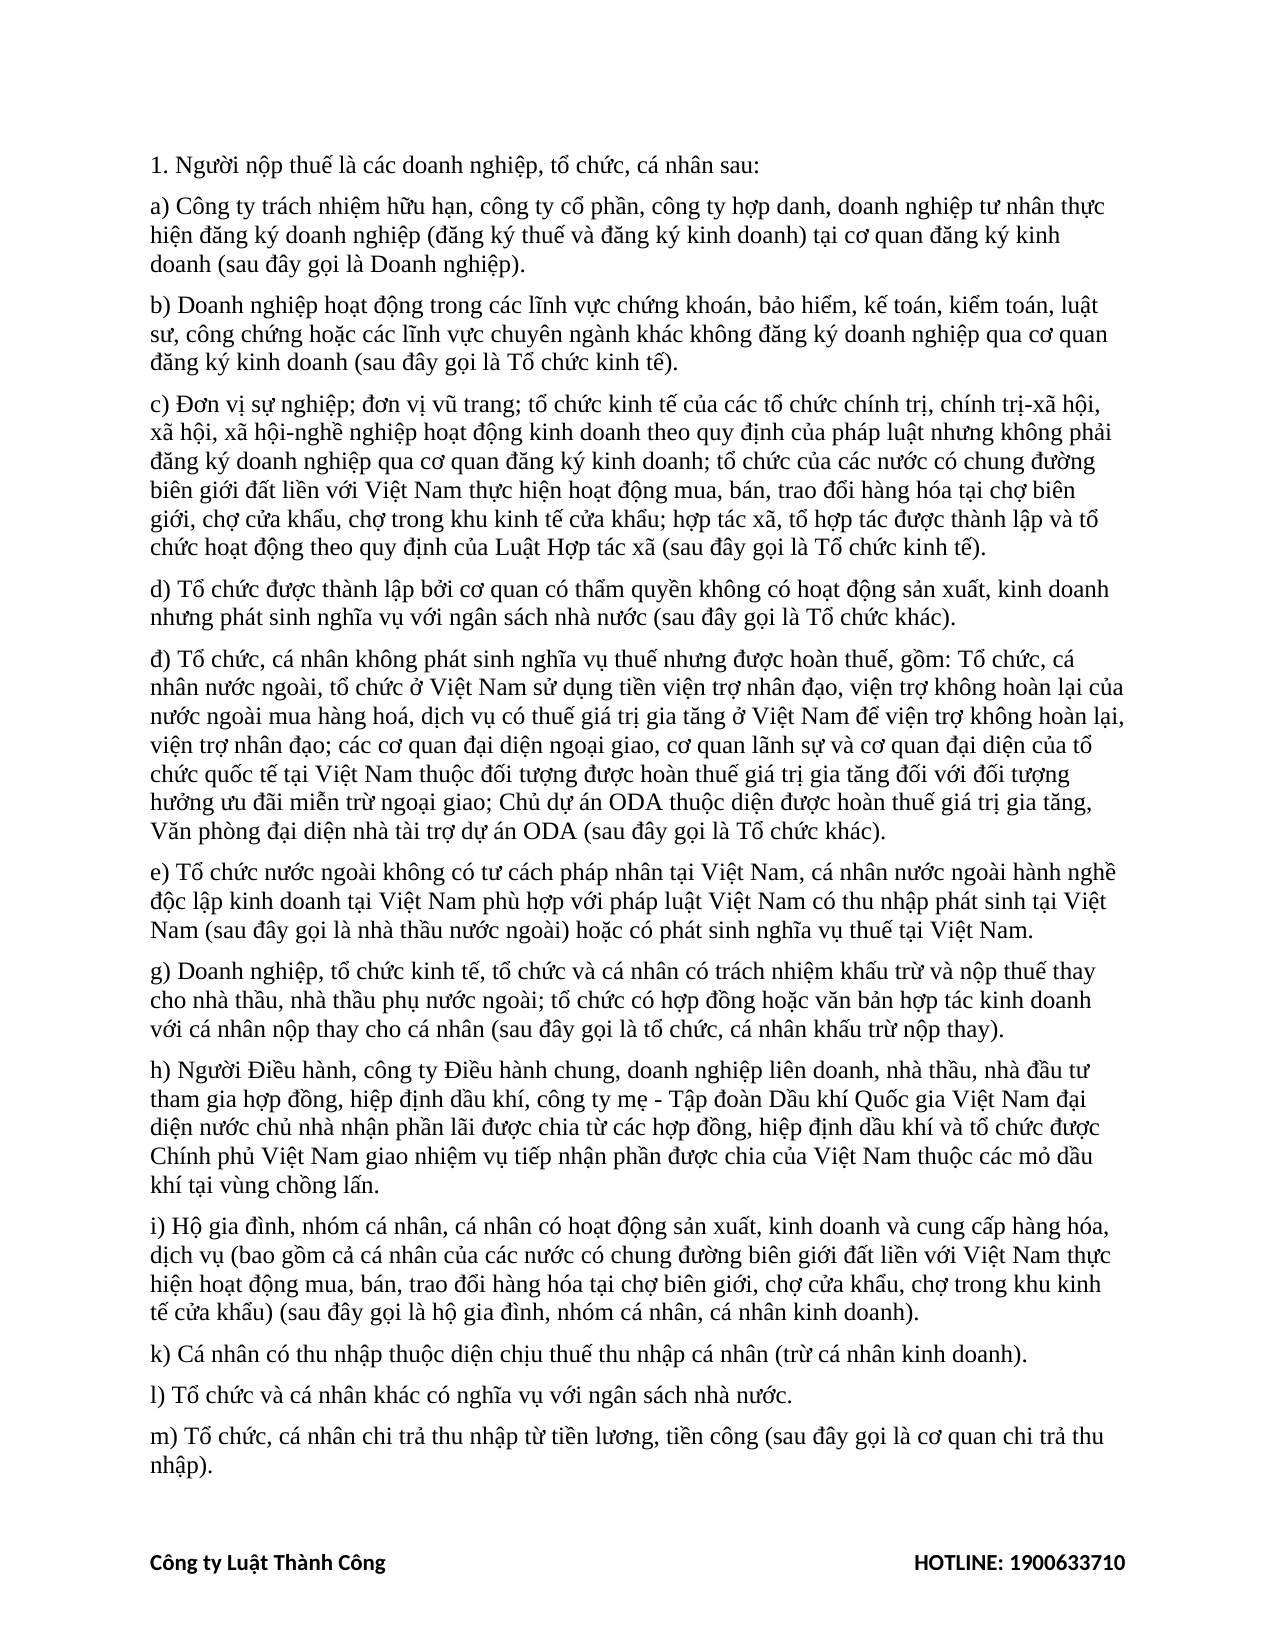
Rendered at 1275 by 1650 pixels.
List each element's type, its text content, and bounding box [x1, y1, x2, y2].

text c) Đơn vị sự nghiệp; đơn vị vũ trang; tổ chức kinh tế của các tổ chức chính trị, chính trị-xã hội, xã hội, xã hội-nghề nghiệp hoạt động kinh doanh theo quy định của pháp luật nhưng không phải đăng ký doanh nghiệp qua cơ quan đăng ký kinh doanh; tổ chức của các nước có chung đường biên giới đất liền với Việt Nam thực hiện hoạt động mua, bán, trao đổi hàng hóa tại chợ biên giới, chợ cửa khẩu, chợ trong khu kinh tế cửa khẩu; hợp tác xã, tổ hợp tác được thành lập và tổ chức hoạt động theo quy định của Luật Hợp tác xã (sau đây gọi là Tổ chức kinh tế). [150, 389, 1125, 561]
text đ) Tổ chức, cá nhân không phát sinh nghĩa vụ thuế nhưng được hoàn thuế, gồm: Tổ chức, cá nhân nước ngoài, tổ chức ở Việt Nam sử dụng tiền viện trợ nhân đạo, viện trợ không hoàn lại của nước ngoài mua hàng hoá, dịch vụ có thuế giá trị gia tăng ở Việt Nam để viện trợ không hoàn lại, viện trợ nhân đạo; các cơ quan đại diện ngoại giao, cơ quan lãnh sự và cơ quan đại diện của tổ chức quốc tế tại Việt Nam thuộc đối tượng được hoàn thuế giá trị gia tăng đối với đối tượng hưởng ưu đãi miễn trừ ngoại giao; Chủ dự án ODA thuộc diện được hoàn thuế giá trị gia tăng, Văn phòng đại diện nhà tài trợ dự án ODA (sau đây gọi là Tổ chức khác). [150, 644, 1125, 845]
text g) Doanh nghiệp, tổ chức kinh tế, tổ chức và cá nhân có trách nhiệm khấu trừ và nộp thuế thay cho nhà thầu, nhà thầu phụ nước ngoài; tổ chức có hợp đồng hoặc văn bản hợp tác kinh doanh với cá nhân nộp thay cho cá nhân (sau đây gọi là tổ chức, cá nhân khấu trừ nộp thay). [150, 956, 1125, 1042]
text l) Tổ chức và cá nhân khác có nghĩa vụ với ngân sách nhà nước. [150, 1380, 1125, 1409]
text d) Tổ chức được thành lập bởi cơ quan có thẩm quyền không có hoạt động sản xuất, kinh doanh nhưng phát sinh nghĩa vụ với ngân sách nhà nước (sau đây gọi là Tổ chức khác). [150, 574, 1125, 631]
text i) Hộ gia đình, nhóm cá nhân, cá nhân có hoạt động sản xuất, kinh doanh và cung cấp hàng hóa, dịch vụ (bao gồm cả cá nhân của các nước có chung đường biên giới đất liền với Việt Nam thực hiện hoạt động mua, bán, trao đổi hàng hóa tại chợ biên giới, chợ cửa khẩu, chợ trong khu kinh tế cửa khẩu) (sau đây gọi là hộ gia đình, nhóm cá nhân, cá nhân kinh doanh). [150, 1211, 1125, 1326]
text h) Người Điều hành, công ty Điều hành chung, doanh nghiệp liên doanh, nhà thầu, nhà đầu tư tham gia hợp đồng, hiệp định dầu khí, công ty mẹ - Tập đoàn Dầu khí Quốc gia Việt Nam đại diện nước chủ nhà nhận phần lãi được chia từ các hợp đồng, hiệp định dầu khí và tổ chức được Chính phủ Việt Nam giao nhiệm vụ tiếp nhận phần được chia của Việt Nam thuộc các mỏ dầu khí tại vùng chồng lấn. [150, 1055, 1125, 1199]
text m) Tổ chức, cá nhân chi trả thu nhập từ tiền lương, tiền công (sau đây gọi là cơ quan chi trả thu nhập). [150, 1421, 1125, 1479]
text a) Công ty trách nhiệm hữu hạn, công ty cổ phần, công ty hợp danh, doanh nghiệp tư nhân thực hiện đăng ký doanh nghiệp (đăng ký thuế và đăng ký kinh doanh) tại cơ quan đăng ký kinh doanh (sau đây gọi là Doanh nghiệp). [150, 191, 1125, 277]
text k) Cá nhân có thu nhập thuộc diện chịu thuế thu nhập cá nhân (trừ cá nhân kinh doanh). [150, 1339, 1125, 1367]
text b) Doanh nghiệp hoạt động trong các lĩnh vực chứng khoán, bảo hiểm, kế toán, kiểm toán, luật sư, công chứng hoặc các lĩnh vực chuyên ngành khác không đăng ký doanh nghiệp qua cơ quan đăng ký kinh doanh (sau đây gọi là Tổ chức kinh tế). [150, 290, 1125, 376]
text 1. Người nộp thuế là các doanh nghiệp, tổ chức, cá nhân sau: [150, 150, 1125, 179]
text e) Tổ chức nước ngoài không có tư cách pháp nhân tại Việt Nam, cá nhân nước ngoài hành nghề độc lập kinh doanh tại Việt Nam phù hợp với pháp luật Việt Nam có thu nhập phát sinh tại Việt Nam (sau đây gọi là nhà thầu nước ngoài) hoặc có phát sinh nghĩa vụ thuế tại Việt Nam. [150, 857, 1125, 944]
